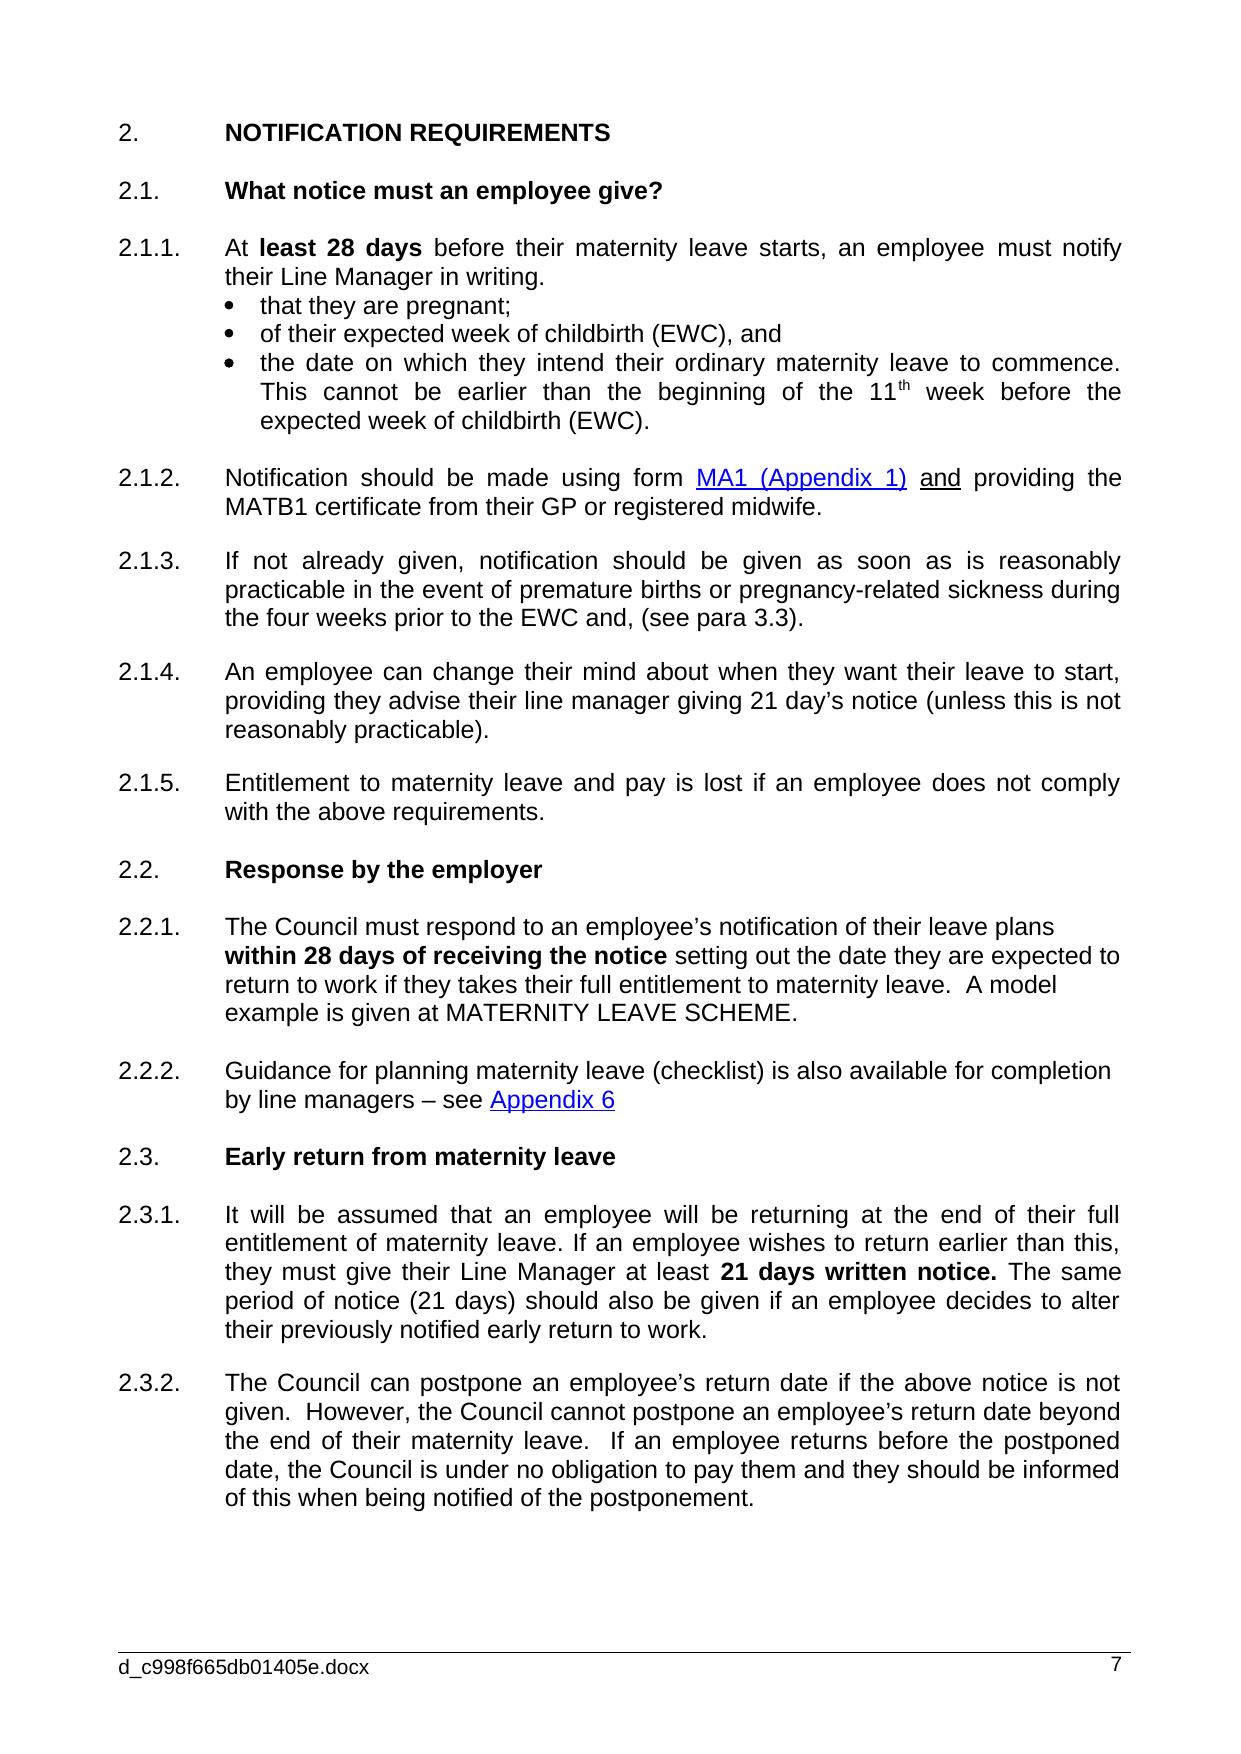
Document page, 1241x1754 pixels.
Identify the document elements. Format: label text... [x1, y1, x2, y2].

list The Council can postpone an employee’s return date if the above notice is not given. However, the Council cannot postpone an employee’s return date beyond the end of their maternity leave. If an employee returns before the postponed date, the Council is under no obligation to pay them and they should be informed of this when being notified of the postponement. [118, 1368, 1122, 1512]
list the date on which they intend their ordinary maternity leave to commence. This cannot be earlier than the beginning of the 11th week before the expected week of childbirth (EWC). [224, 348, 1122, 435]
list It will be assumed that an employee will be returning at the end of their full entitlement of maternity leave. If an employee wishes to return earlier than this, they must give their Line Manager at least 21 days written notice. The same period of notice (21 days) should also be given if an employee decides to alter their previously notified early return to work. [118, 1200, 1122, 1343]
subtitle What notice must an employee give? [118, 176, 1122, 204]
subtitle Response by the employer [118, 855, 1122, 883]
list that they are pregnant; [224, 291, 1122, 319]
list If not already given, notification should be given as soon as is reasonably practicable in the event of premature births or pregnancy-related sickness during the four weeks prior to the EWC and, (see para 3.3). [118, 546, 1122, 632]
list Notification should be made using form MA1 (Appendix 1) and providing the MATB1 certificate from their GP or registered midwife. [118, 463, 1122, 521]
list Guidance for planning maternity leave (checklist) is also available for completion by line managers – see Appendix 6 [118, 1056, 1122, 1113]
list The Council must respond to an employee’s notification of their leave plans within 28 days of receiving the notice setting out the date they are expected to return to work if they takes their full entitlement to maternity leave. A model example is given at Appendix 2. [118, 912, 1122, 1027]
subtitle Early return from maternity leave [118, 1142, 1122, 1171]
list of their expected week of childbirth (EWC), and [224, 319, 1122, 348]
list Entitlement to maternity leave and pay is lost if an employee does not comply with the above requirements. [118, 768, 1122, 826]
list At least 28 days before their maternity leave starts, an employee must notify their Line Manager in writing. [118, 233, 1122, 291]
list An employee can change their mind about when they want their leave to start, providing they advise their line manager giving 21 day’s notice (unless this is not reasonably practicable). [118, 657, 1122, 743]
subtitle NOTIFICATION REQUIREMENTS [118, 118, 1122, 147]
